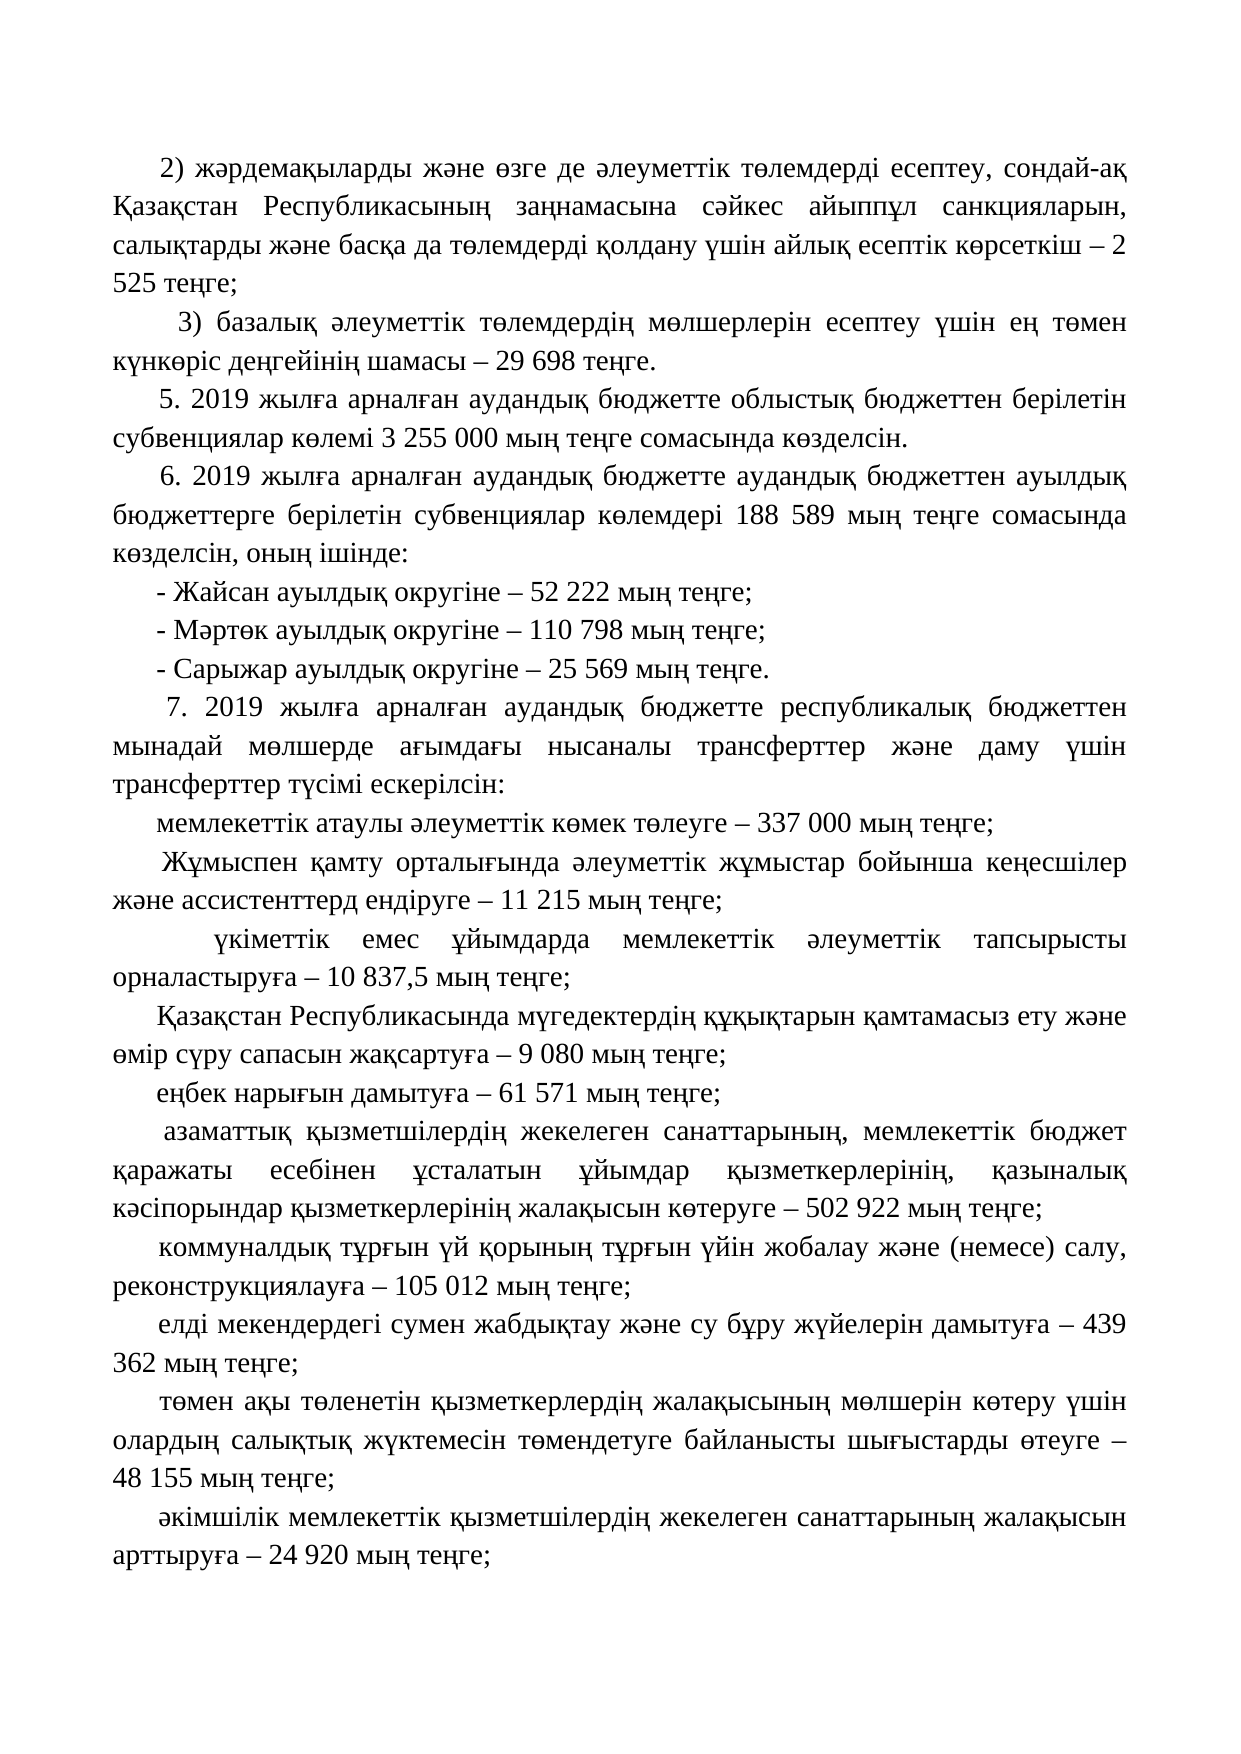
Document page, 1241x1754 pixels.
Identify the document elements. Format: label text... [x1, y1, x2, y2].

text Жұмыспен қамту орталығында әлеуметтік жұмыстар бойынша кеңесшілер және ассистенттерд ендіруге – 11 215 мың теңге; [112, 844, 1128, 916]
text елді мекендердегі сумен жабдықтау және су бұру жүйелерін дамытуға – 439 362 мың теңге; [112, 1306, 1128, 1378]
text - Сарыжар ауылдық округіне – 25 569 мың теңге. [112, 651, 1128, 684]
text - Жайсан ауылдық округіне – 52 222 мың теңге; [112, 574, 1128, 607]
text Қазақстан Республикасында мүгедектердің құқықтарын қамтамасыз ету және өмір сүру сапасын жақсартуға – 9 080 мың теңге; [112, 998, 1128, 1070]
text 3) базалық әлеуметтік төлемдердің мөлшерлерін есептеу үшін ең төмен күнкөріс деңгейінің шамасы – 29 698 теңге. [112, 304, 1128, 376]
text коммуналдық тұрғын үй қорының тұрғын үйін жобалау және (немесе) салу, реконструкциялауға – 105 012 мың теңге; [112, 1229, 1128, 1301]
text 6. 2019 жылға арналған аудандық бюджетте аудандық бюджеттен ауылдық бюджеттерге берiлетiн субвенциялар көлемдерi 188 589 мың теңге сомасында көзделсiн, оның iшiнде: [112, 458, 1128, 569]
text әкімшілік мемлекеттік қызметшілердің жекелеген санаттарының жалақысын арттыруға – 24 920 мың теңге; [112, 1499, 1128, 1571]
text 7. 2019 жылға арналған аудандық бюджетте республикалық бюджеттен мынадай мөлшерде ағымдағы нысаналы трансферттер және даму үшін трансферттер түсімі ескерілсін: [112, 689, 1128, 800]
text 5. 2019 жылға арналған аудандық бюджетте облыстық бюджеттен берілетін субвенциялар көлемі 3 255 000 мың теңге сомасында көзделсін. [112, 381, 1128, 453]
text еңбек нарығын дамытуға – 61 571 мың теңге; [112, 1075, 1128, 1108]
text мемлекеттік атаулы әлеуметтік көмек төлеуге – 337 000 мың теңге; [112, 805, 1128, 839]
text азаматтық қызметшілердің жекелеген санаттарының, мемлекеттік бюджет қаражаты есебінен ұсталатын ұйымдар қызметкерлерінің, қазыналық кәсіпорындар қызметкерлерінің жалақысын көтеруге – 502 922 мың теңге; [112, 1113, 1128, 1224]
text төмен ақы төленетін қызметкерлердің жалақысының мөлшерін көтеру үшін олардың салықтық жүктемесін төмендетуге байланысты шығыстарды өтеуге – 48 155 мың теңге; [112, 1383, 1128, 1494]
text 2) жәрдемақыларды және өзге де әлеуметтік төлемдерді есептеу, сондай-ақ Қазақстан Республикасының заңнамасына сәйкес айыппұл санкцияларын, салықтарды және басқа да төлемдерді қолдану үшін айлық есептік көрсеткіш – 2 525 теңге; [112, 150, 1128, 299]
text үкіметтік емес ұйымдарда мемлекеттік әлеуметтік тапсырысты орналастыруға – 10 837,5 мың теңге; [112, 921, 1128, 993]
text - Мәртөк ауылдық округіне – 110 798 мың теңге; [112, 612, 1128, 646]
